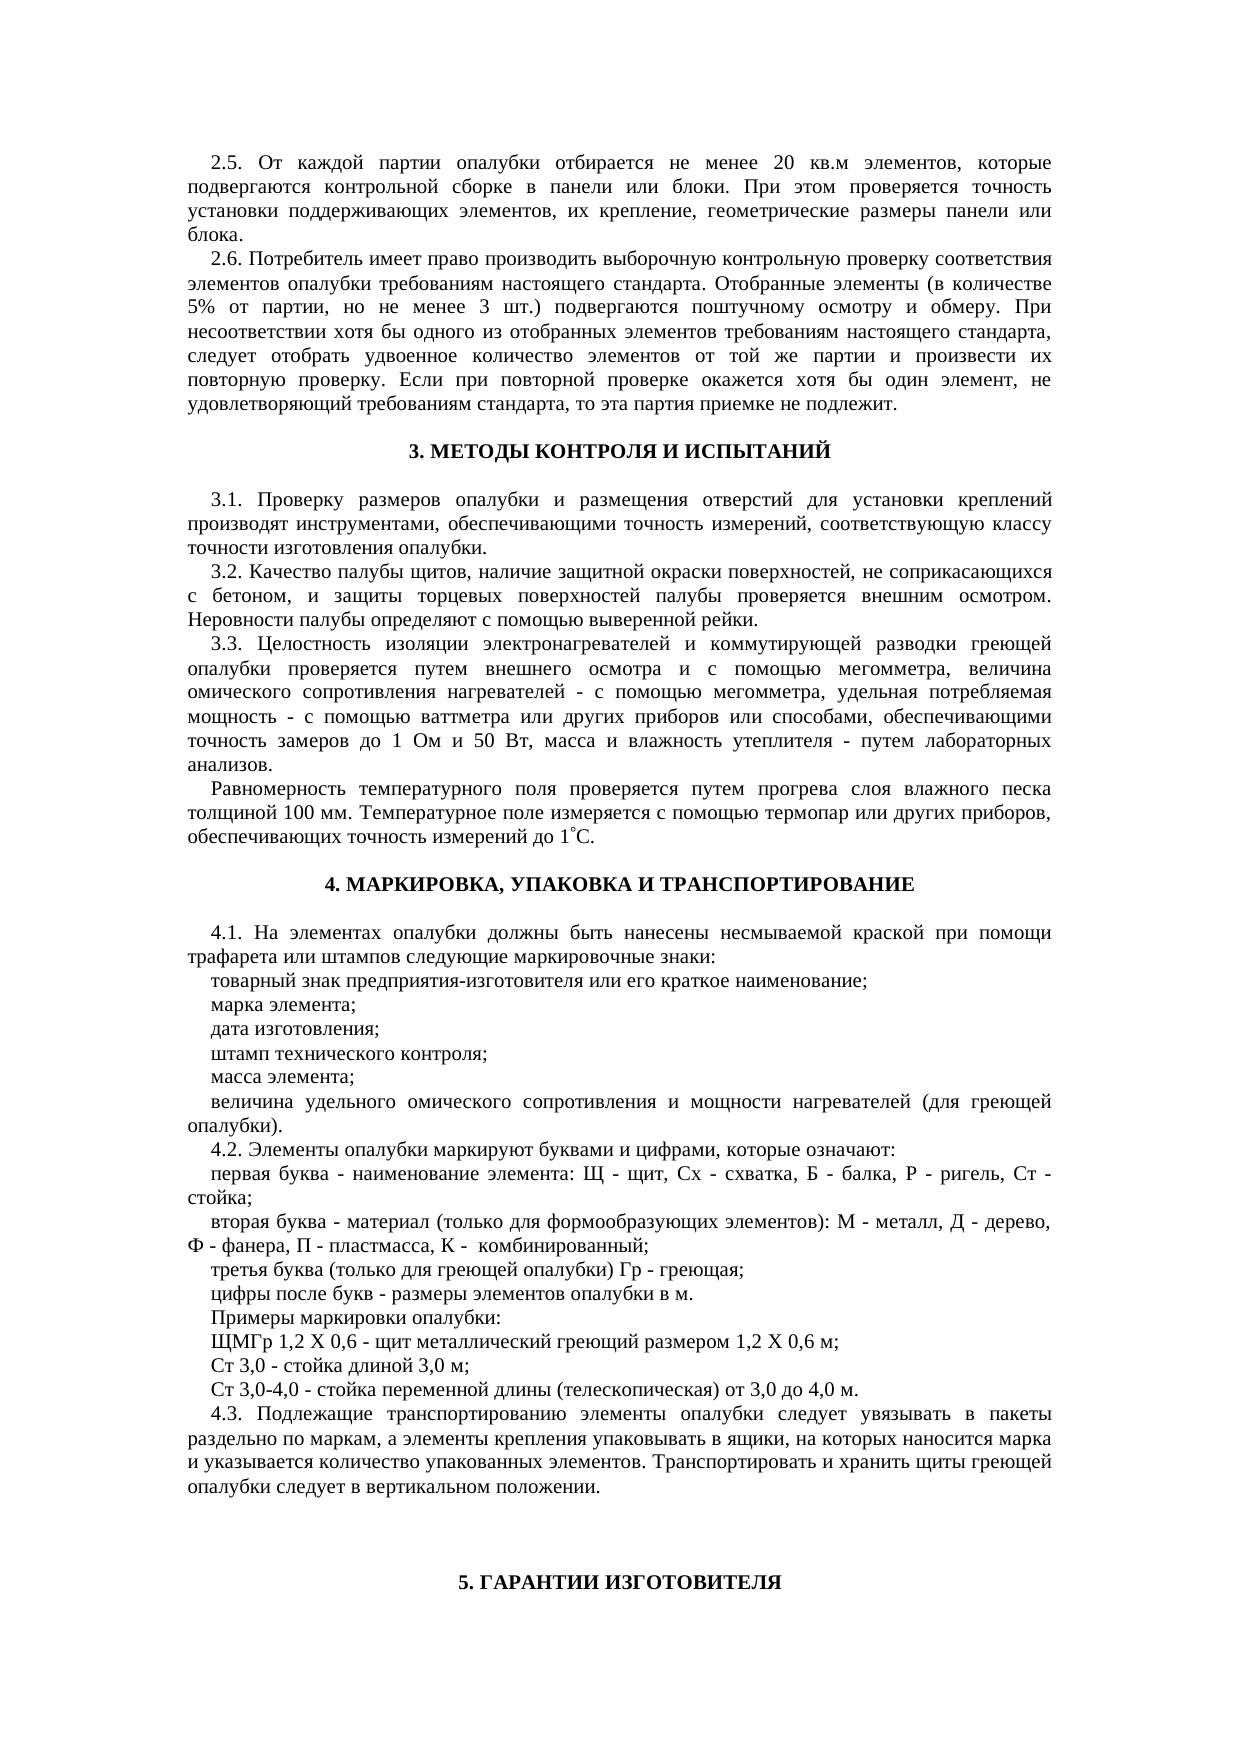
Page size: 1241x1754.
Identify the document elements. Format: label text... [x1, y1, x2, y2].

text Ст 3,0-4,0 - стойка переменной длины (телескопическая) от 3,0 до 4,0 м. [187, 1377, 1053, 1401]
subtitle 4. МАРКИРОВКА, УПАКОВКА И ТРАНСПОРТИРОВАНИЕ [187, 872, 1053, 896]
text 3.2. Качество палубы щитов, наличие защитной окраски поверхностей, не соприкасающихся с бетоном, и защиты торцевых поверхностей палубы проверяется внешним осмотром. Неровности палубы определяют с помощью выверенной рейки. [187, 559, 1053, 631]
text 4.2. Элементы опалубки маркируют буквами и цифрами, которые означают: [187, 1137, 1053, 1161]
text цифры после букв - размеры элементов опалубки в м. [187, 1281, 1053, 1305]
text третья буква (только для греющей опалубки) Гр - греющая; [187, 1257, 1053, 1281]
subtitle 3. МЕТОДЫ КОНТРОЛЯ И ИСПЫТАНИЙ [187, 439, 1053, 463]
text вторая буква - материал (только для формообразующих элементов): М - металл, Д - дерево, Ф - фанера, П - пластмасса, К - комбинированный; [187, 1209, 1053, 1257]
text ЩМГр 1,2 Х 0,6 - щит металлический греющий размером 1,2 Х 0,6 м; [187, 1329, 1053, 1353]
subtitle 5. ГАРАНТИИ ИЗГОТОВИТЕЛЯ [187, 1570, 1053, 1594]
text 2.6. Потребитель имеет право производить выборочную контрольную проверку соответствия элементов опалубки требованиям настоящего стандарта. Отобранные элементы (в количестве 5% от партии, но не менее 3 шт.) подвергаются поштучному осмотру и обмеру. При несоответствии хотя бы одного из отобранных элементов требованиям настоящего стандарта, следует отобрать удвоенное количество элементов от той же партии и произвести их повторную проверку. Если при повторной проверке окажется хотя бы один элемент, не удовлетворяющий требованиям стандарта, то эта партия приемке не подлежит. [187, 246, 1053, 415]
text первая буква - наименование элемента: Щ - щит, Сх - схватка, Б - балка, Р - ригель, Ст - стойка; [187, 1161, 1053, 1209]
text штамп тexничecкoгo контроля; [187, 1040, 1053, 1064]
text дата изготовления; [187, 1016, 1053, 1040]
text 4.3. Подлежащие транспортированию элементы опалубки следует увязывать в пакеты раздельно по маркам, а элементы крепления упаковывать в ящики, на которых наносится марка и указывается количество упакованных элементов. Транспортировать и хранить щиты греющей опалубки следует в вертикальном положении. [187, 1401, 1053, 1497]
text 3.1. Проверку размеров опалубки и размещения отверстий для установки креплений производят инструментами, обеспечивающими точность измерений, соответствующую классу точности изготовления опалубки. [187, 487, 1053, 559]
text Ст 3,0 - стойка длиной 3,0 м; [187, 1353, 1053, 1377]
text Равномерность температурного поля проверяется путем прогрева слоя влажного песка толщиной 100 мм. Температурное поле измеряется с помощью термопар или других приборов, обеспечивающих точность измерений до 1С. [187, 776, 1053, 848]
text масса элемента; [187, 1064, 1053, 1088]
text 4.1. На элементах опалубки должны быть нанесены несмываемой краской при помощи трафарета или штампов следующие маркировочные знаки: [187, 920, 1053, 968]
text 3.3. Целостность изоляции электронагревателей и коммутирующей разводки греющей опалубки проверяется путем внешнего осмотра и с помощью мегомметра, величина омического сопротивления нагревателей - с помощью мегомметра, удельная потребляемая мощность - с помощью ваттметра или других приборов или способами, обеспечивающими точность замеров до 1 Ом и 50 Вт, масса и влажность утеплителя - путем лабораторных анализов. [187, 631, 1053, 776]
text товарный знак предприятия-изготовителя или его краткое наименование; [187, 968, 1053, 992]
text марка элемента; [187, 992, 1053, 1016]
text величина удельного омического сопротивления и мощности нагревателей (для греющей опалубки). [187, 1088, 1053, 1137]
text 2.5. От каждой партии опалубки отбирается не менее 20 кв.м элементов, которые подвергаются контрольной сборке в панели или блоки. При этом проверяется точность установки поддерживающих элементов, их крепление, геометрические размеры панели или блока. [187, 150, 1053, 246]
text Примеры маркировки опалубки: [187, 1305, 1053, 1329]
